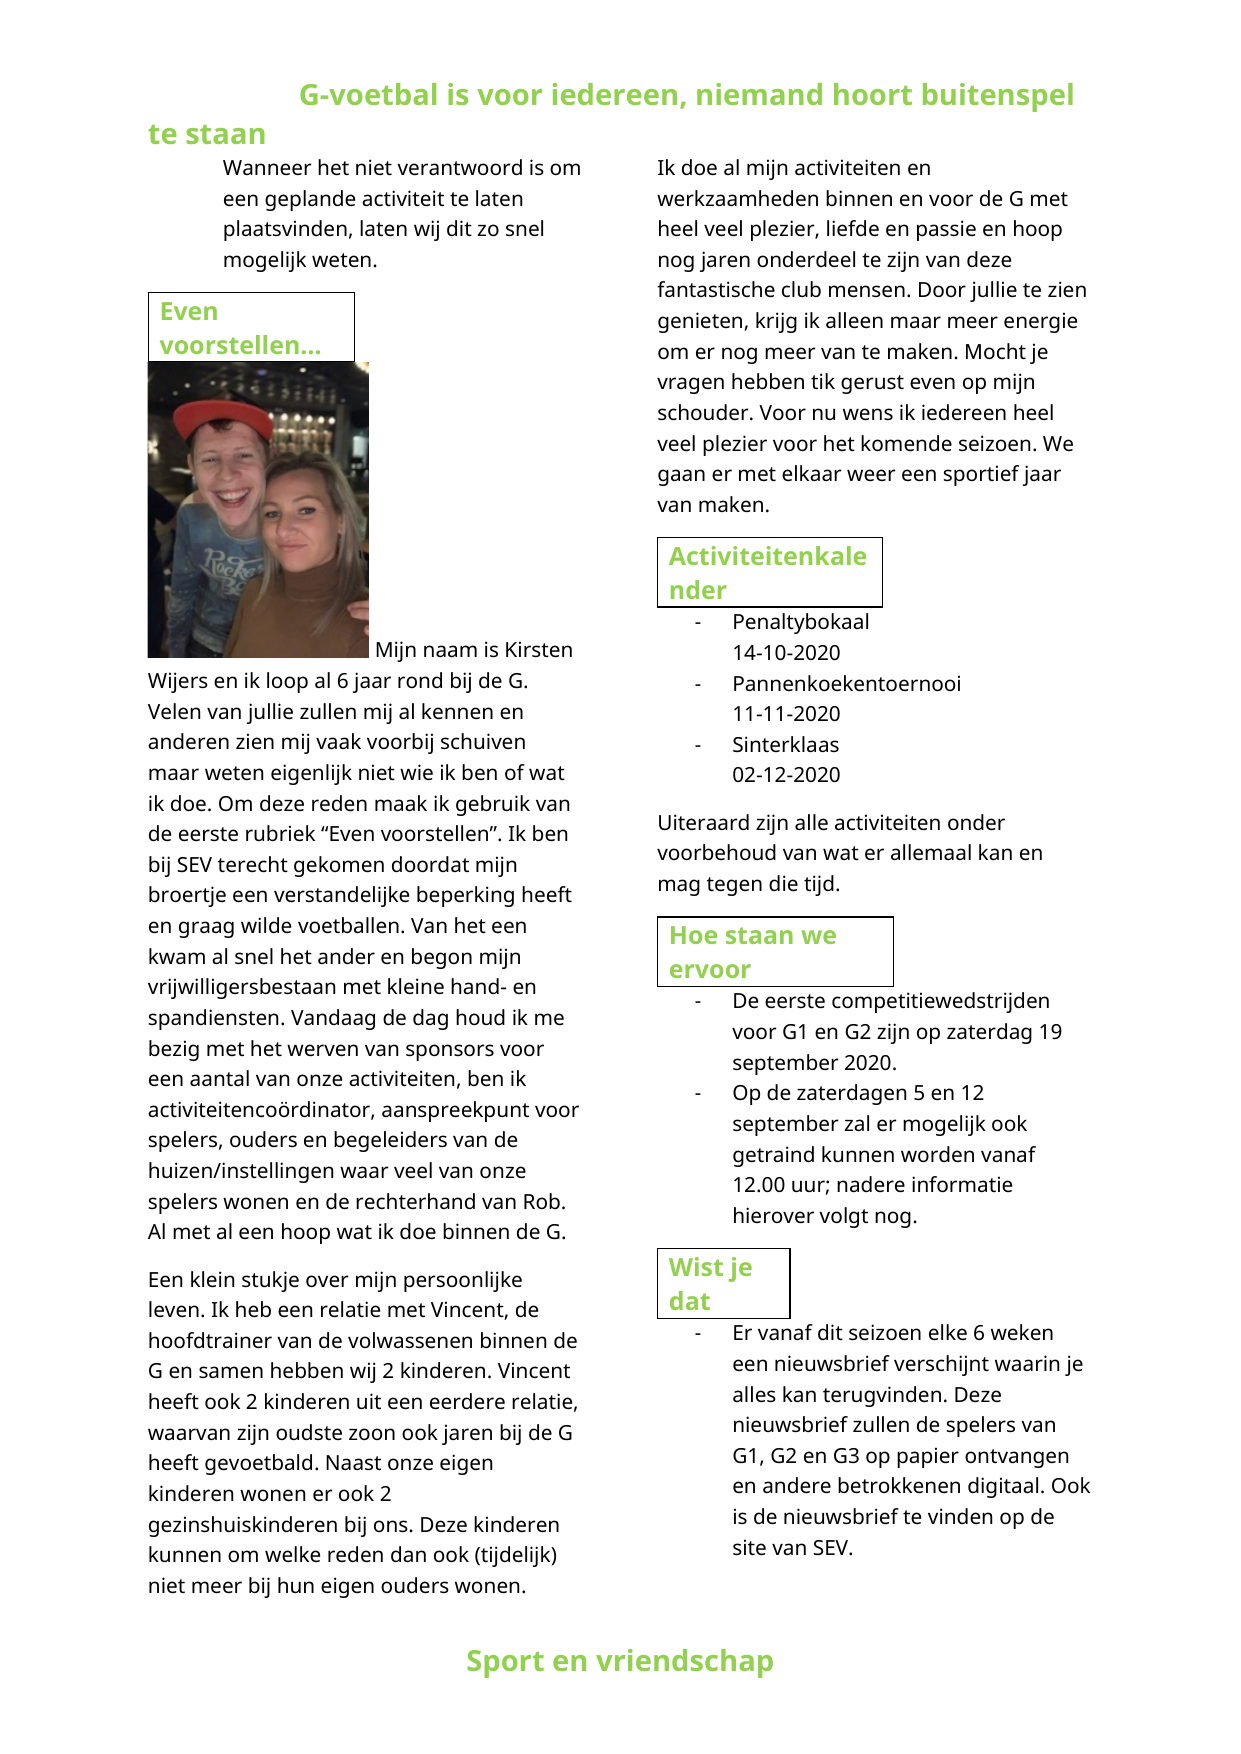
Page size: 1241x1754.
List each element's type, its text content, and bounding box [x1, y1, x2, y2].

list Er vanaf dit seizoen elke 6 weken een nieuwsbrief verschijnt waarin je alles kan terugvinden. Deze nieuwsbrief zullen de spelers van G1, G2 en G3 op papier ontvangen en andere betrokkenen digitaal. Ook is de nieuwsbrief te vinden op de site van SEV. [694, 1318, 1093, 1561]
list Pannenkoekentoernooi [694, 669, 1093, 697]
text Ik doe al mijn activiteiten en werkzaamheden binnen en voor de G met heel veel plezier, liefde en passie en hoop nog jaren onderdeel te zijn van deze fantastische club mensen. Door jullie te zien genieten, krijg ik alleen maar meer energie om er nog meer van te maken. Mocht je vragen hebben tik gerust even op mijn schouder. Voor nu wens ik iedereen heel veel plezier voor het komende seizoen. We gaan er met elkaar weer een sportief jaar van maken. [657, 153, 1093, 518]
text Een klein stukje over mijn persoonlijke leven. Ik heb een relatie met Vincent, de hoofdtrainer van de volwassenen binnen de G en samen hebben wij 2 kinderen. Vincent heeft ook 2 kinderen uit een eerdere relatie, waarvan zijn oudste zoon ook jaren bij de G heeft gevoetbald. Naast onze eigen kinderen wonen er ook 2 gezinshuiskinderen bij ons. Deze kinderen kunnen om welke reden dan ook (tijdelijk) niet meer bij hun eigen ouders wonen. [148, 1265, 583, 1599]
list Penaltybokaal [694, 607, 1093, 636]
table_header Hoe staan we ervoor [658, 918, 893, 986]
text Mijn naam is Kirsten Wijers en ik loop al 6 jaar rond bij de G. Velen van jullie zullen mij al kennen en anderen zien mij vaak voorbij schuiven maar weten eigenlijk niet wie ik ben of wat ik doe. Om deze reden maak ik gebruik van de eerste rubriek “Even voorstellen”. Ik ben bij SEV terecht gekomen doordat mijn broertje een verstandelijke beperking heeft en graag wilde voetballen. Van het een kwam al snel het ander en begon mijn vrijwilligersbestaan met kleine hand- en spandiensten. Vandaag de dag houd ik me bezig met het werven van sponsors voor een aantal van onze activiteiten, ben ik activiteitencoördinator, aanspreekpunt voor spelers, ouders en begeleiders van de huizen/instellingen waar veel van onze spelers wonen en de rechterhand van Rob. Al met al een hoop wat ik doe binnen de G. [148, 362, 583, 1246]
list Sinterklaas [694, 730, 1093, 758]
picture [147, 362, 369, 658]
list 11-11-2020 [732, 699, 1093, 728]
list Op de zaterdagen 5 en 12 september zal er mogelijk ook getraind kunnen worden vanaf 12.00 uur; nadere informatie hierover volgt nog. [694, 1078, 1093, 1229]
table_header Wist je dat [658, 1249, 789, 1317]
list 14-10-2020 [732, 638, 1093, 667]
list 02-12-2020 [732, 761, 1093, 789]
text Uiteraard zijn alle activiteiten onder voorbehoud van wat er allemaal kan en mag tegen die tijd. [657, 808, 1093, 898]
table_header Activiteitenkalender [658, 538, 882, 606]
list De eerste competitiewedstrijden voor G1 en G2 zijn op zaterdag 19 september 2020. [694, 987, 1093, 1076]
table_header Even voorstellen… [149, 293, 354, 361]
